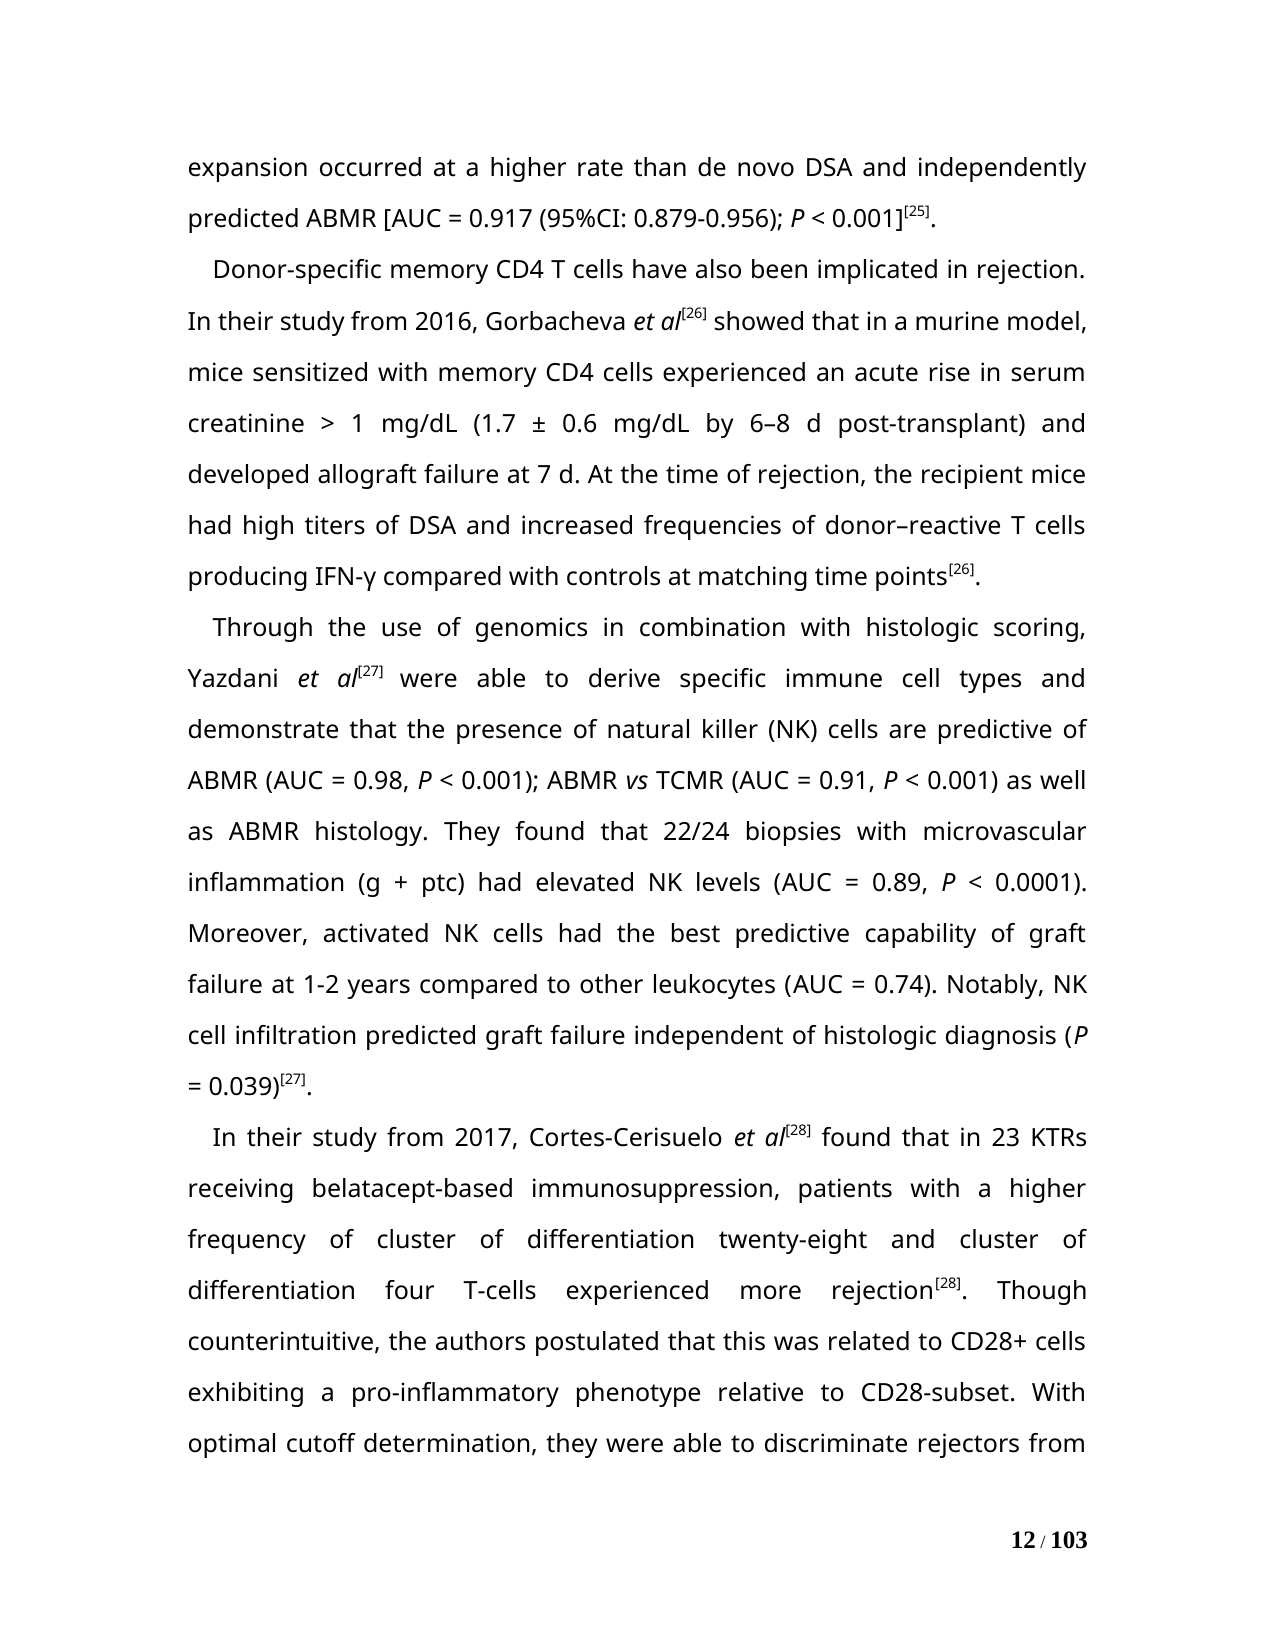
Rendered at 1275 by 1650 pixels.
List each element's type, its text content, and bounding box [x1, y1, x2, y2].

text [187, 1120, 1087, 1460]
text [187, 150, 1087, 235]
text Through the use of genomics in combination with histologic scoring, Yazdani et al[27] were able to derive specific immune cell types and demonstrate that the presence of natural killer (NK) cells are predictive of ABMR (AUC = 0.98, P < 0.001); ABMR vs TCMR (AUC = 0.91, P < 0.001) as well as ABMR histology. They found that 22/24 biopsies with microvascular inflammation (g + ptc) had elevated NK levels (AUC = 0.89, P < 0.0001). Moreover, activated NK cells had the best predictive capability of graft failure at 1-2 years compared to other leukocytes (AUC = 0.74). Notably, NK cell infiltration predicted graft failure independent of histologic diagnosis (P = 0.039)[27]. [187, 609, 1087, 1103]
text Donor-specific memory CD4 T cells have also been implicated in rejection. In their study from 2016, Gorbacheva et al[26] showed that in a murine model, mice sensitized with memory CD4 cells experienced an acute rise in serum creatinine > 1 mg/dL (1.7 ± 0.6 mg/dL by 6–8 d post-transplant) and developed allograft failure at 7 d. At the time of rejection, the recipient mice had high titers of DSA and increased frequencies of donor–reactive T cells producing IFN-γ compared with controls at matching time points[26]. [187, 252, 1087, 592]
